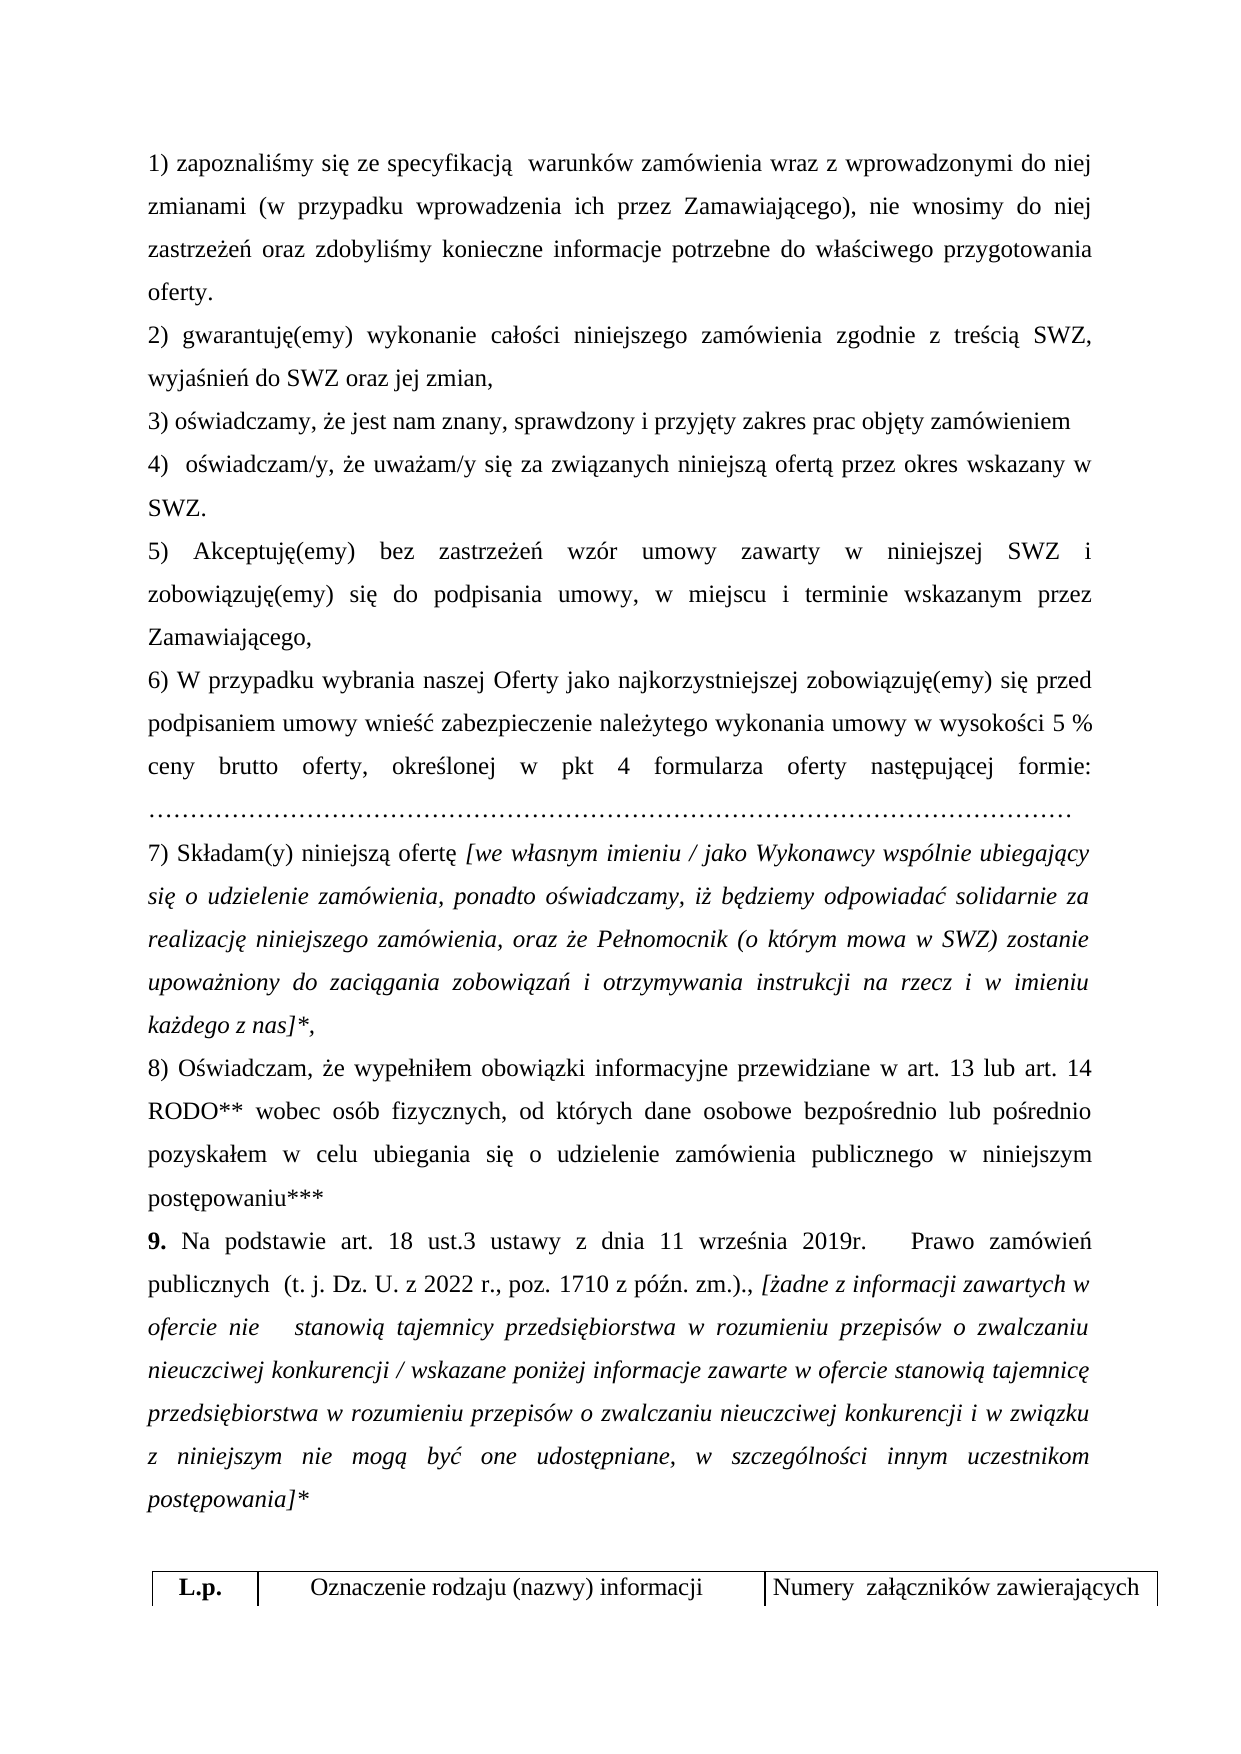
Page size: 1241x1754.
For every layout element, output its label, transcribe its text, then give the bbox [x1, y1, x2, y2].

text 6) W przypadku wybrania naszej Oferty jako najkorzystniejszej zobowiązuję(emy) się przed podpisaniem umowy wnieść zabezpieczenie należytego wykonania umowy w wysokości 5 % ceny brutto oferty, określonej w pkt 4 formularza oferty następującej formie: ………………………………………………………………………………………………… [148, 665, 1093, 823]
table_header L.p. [153, 1572, 257, 1606]
text 9. Na podstawie art. 18 ust.3 ustawy z dnia 11 września 2019r. Prawo zamówień publicznych (t. j. Dz. U. z 2022 r., poz. 1710 z późn. zm.)., [żadne z informacji zawartych w ofercie nie stanowią tajemnicy przedsiębiorstwa w rozumieniu przepisów o zwalczaniu nieuczciwej konkurencji / wskazane poniżej informacje zawarte w ofercie stanowią tajemnicę przedsiębiorstwa w rozumieniu przepisów o zwalczaniu nieuczciwej konkurencji i w związku z niniejszym nie mogą być one udostępniane, w szczególności innym uczestnikom postępowania]* [148, 1226, 1093, 1513]
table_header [259, 1572, 764, 1606]
text 3) oświadczamy, że jest nam znany, sprawdzony i przyjęty zakres prac objęty zamówieniem [148, 406, 1093, 435]
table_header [766, 1572, 1157, 1606]
text 7) Składam(y) niniejszą ofertę [we własnym imieniu / jako Wykonawcy wspólnie ubiegający się o udzielenie zamówienia, ponadto oświadczamy, iż będziemy odpowiadać solidarnie za realizację niniejszego zamówienia, oraz że Pełnomocnik (o którym mowa w SWZ) zostanie upoważniony do zaciągania zobowiązań i otrzymywania instrukcji na rzecz i w imieniu każdego z nas]*, [148, 838, 1093, 1039]
text 1) zapoznaliśmy się ze specyfikacją warunków zamówienia wraz z wprowadzonymi do niej zmianami (w przypadku wprowadzenia ich przez Zamawiającego), nie wnosimy do niej zastrzeżeń oraz zdobyliśmy konieczne informacje potrzebne do właściwego przygotowania oferty. [148, 148, 1093, 306]
text 2) gwarantuję(emy) wykonanie całości niniejszego zamówienia zgodnie z treścią SWZ, wyjaśnień do SWZ oraz jej zmian, [148, 320, 1093, 392]
text 8) Oświadczam, że wypełniłem obowiązki informacyjne przewidziane w art. 13 lub art. 14 RODO** wobec osób fizycznych, od których dane osobowe bezpośrednio lub pośrednio pozyskałem w celu ubiegania się o udzielenie zamówienia publicznego w niniejszym postępowaniu*** [148, 1053, 1093, 1211]
text 4) oświadczam/y, że uważam/y się za związanych niniejszą ofertą przez okres wskazany w SWZ. [148, 449, 1093, 521]
text 5) Akceptuję(emy) bez zastrzeżeń wzór umowy zawarty w niniejszej SWZ i zobowiązuję(emy) się do podpisania umowy, w miejscu i terminie wskazanym przez Zamawiającego, [148, 536, 1093, 651]
